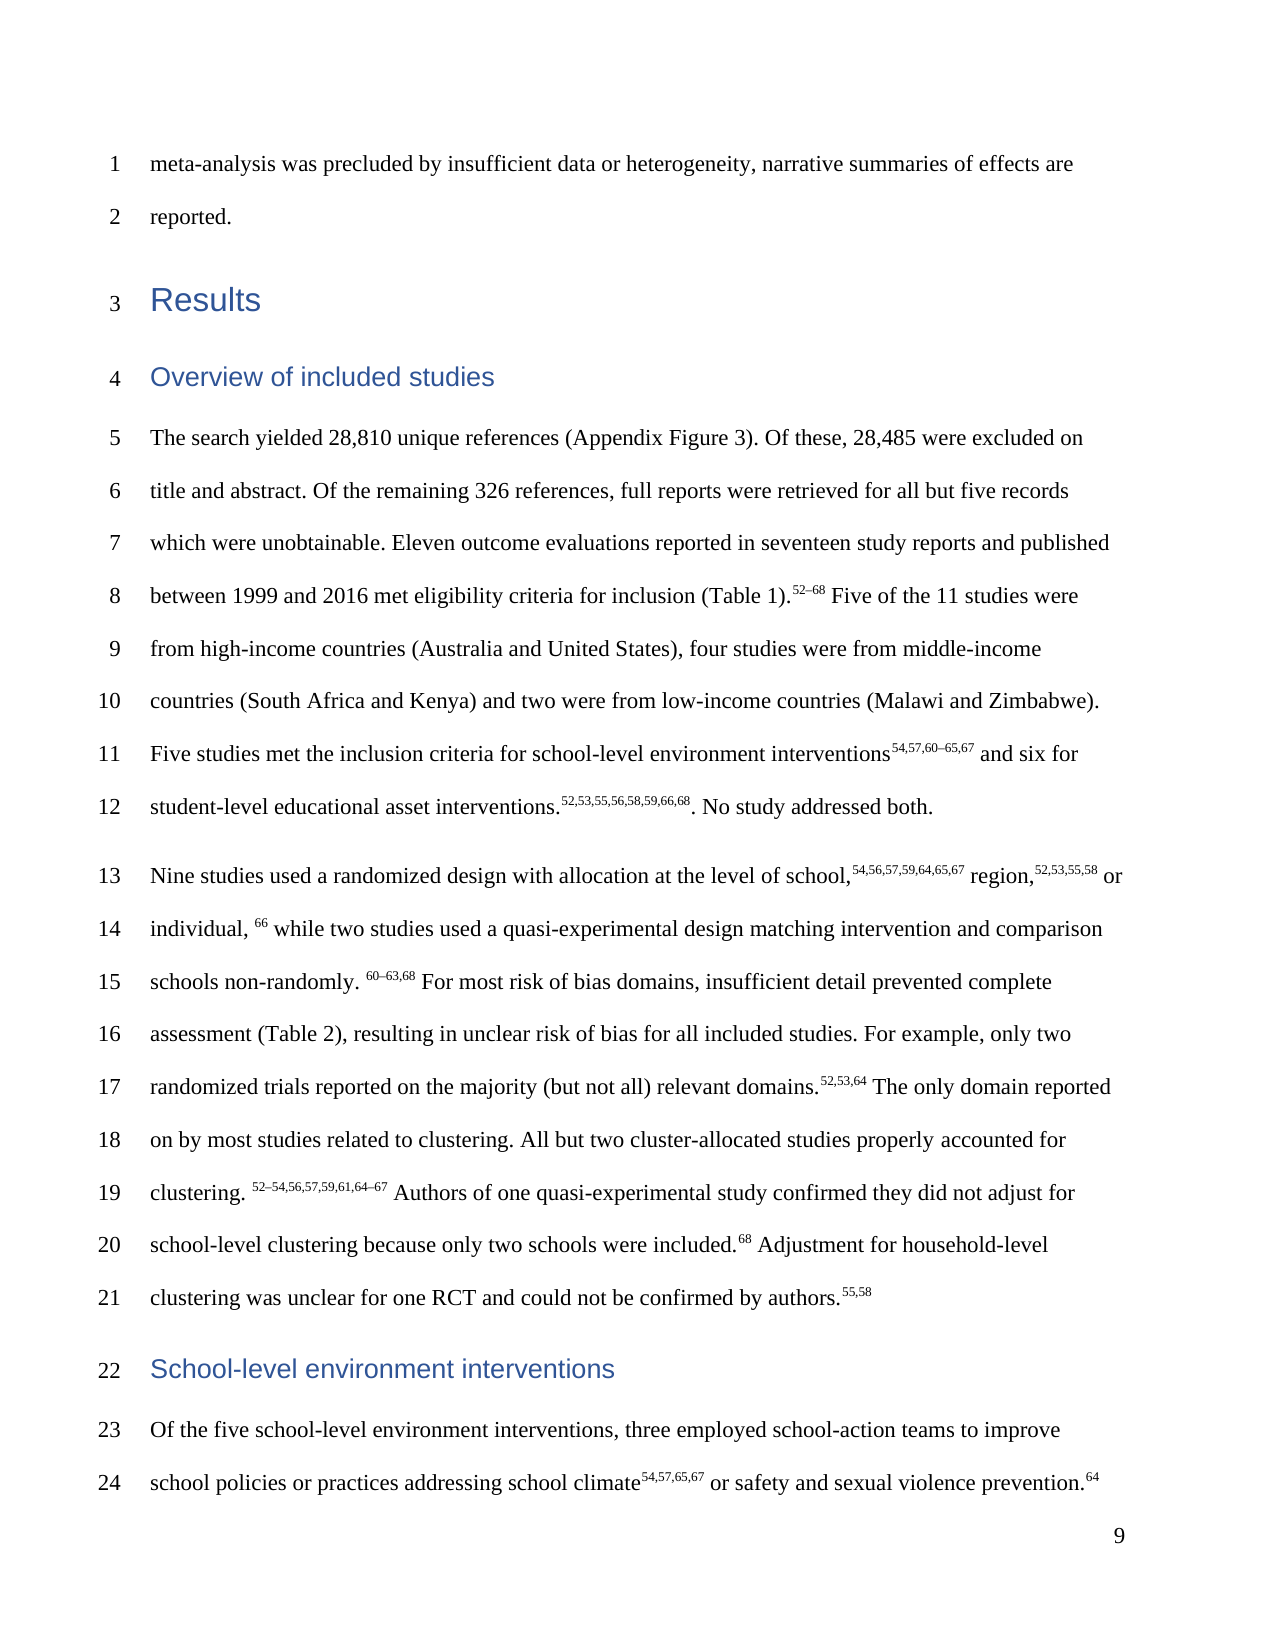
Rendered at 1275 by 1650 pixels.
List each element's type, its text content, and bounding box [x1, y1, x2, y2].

subtitle Results [150, 280, 1125, 319]
text Nine studies used a randomized design with allocation at the level of school,54,56,57,59,64,65,67 region,52,53,55,58 or individual, 66 while two studies used a quasi-experimental design matching intervention and comparison schools non-randomly. 60–63,68 For most risk of bias domains, insufficient detail prevented complete assessment (Table 2), resulting in unclear risk of bias for all included studies. For example, only two randomized trials reported on the majority (but not all) relevant domains.52,53,64 The only domain reported on by most studies related to clustering. All but two cluster-allocated studies properly accounted for clustering. 52–54,56,57,59,61,64–67 Authors of one quasi-experimental study confirmed they did not adjust for school-level clustering because only two schools were included.68 Adjustment for household-level clustering was unclear for one RCT and could not be confirmed by authors.55,58 [150, 862, 1125, 1310]
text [150, 1416, 1125, 1495]
text The search yielded 28,810 unique references (Appendix Figure 3). Of these, 28,485 were excluded on title and abstract. Of the remaining 326 references, full reports were retrieved for all but five records which were unobtainable. Eleven outcome evaluations reported in seventeen study reports and published between 1999 and 2016 met eligibility criteria for inclusion (Table 1).52–68 Five of the 11 studies were from high-income countries (Australia and United States), four studies were from middle-income countries (South Africa and Kenya) and two were from low-income countries (Malawi and Zimbabwe). Five studies met the inclusion criteria for school-level environment interventions54,57,60–65,67 and six for student-level educational asset interventions.52,53,55,56,58,59,66,68. No study addressed both. [150, 424, 1125, 819]
subtitle School-level environment interventions [150, 1353, 1125, 1384]
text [150, 150, 1125, 229]
subtitle Overview of included studies [150, 361, 1125, 393]
